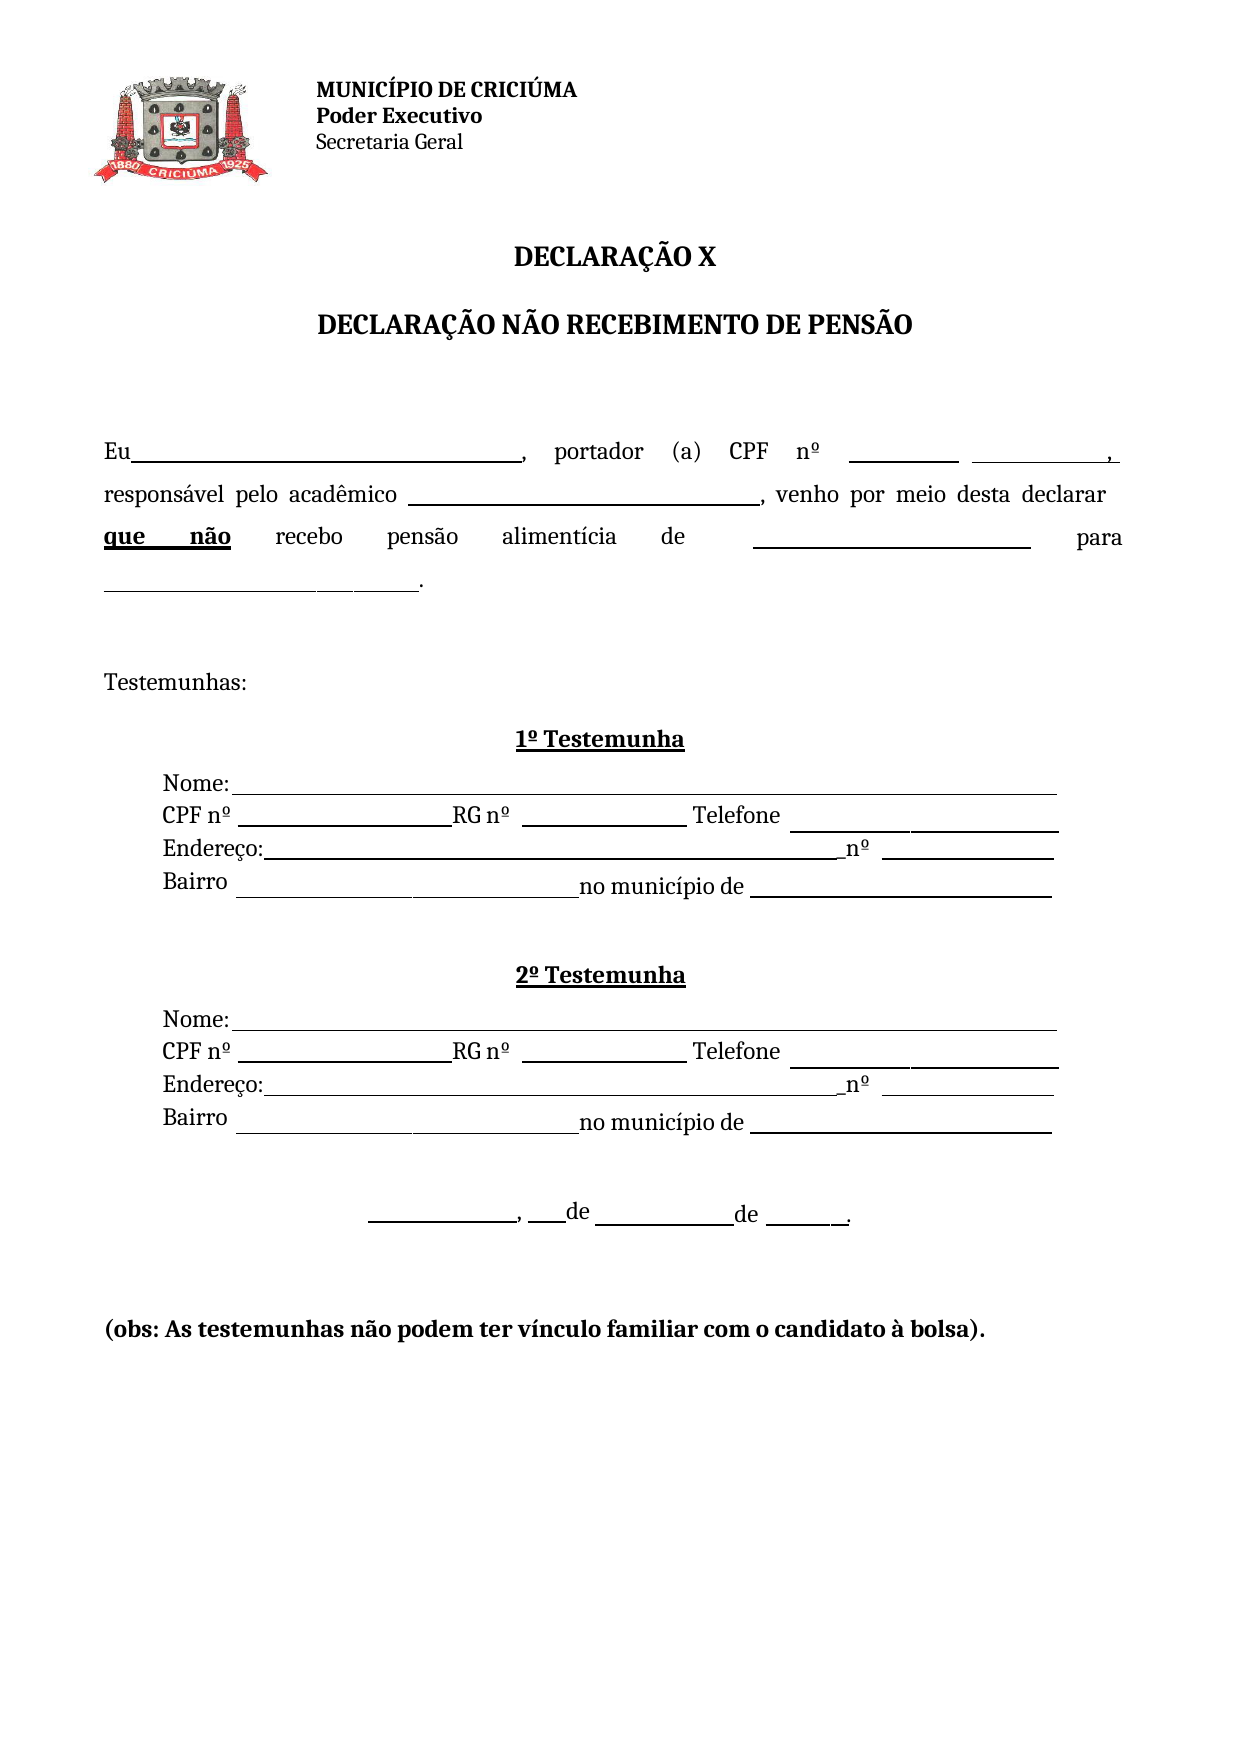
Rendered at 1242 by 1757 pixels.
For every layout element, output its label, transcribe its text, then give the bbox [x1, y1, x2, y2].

text CPF nº RG nº Telefone [162, 801, 1144, 829]
text . [414, 565, 427, 594]
text Testemunhas: [103, 668, 708, 695]
text Nome: [162, 768, 238, 796]
text , de [368, 1197, 596, 1224]
text (obs: As testemunhas não podem ter vínculo familiar com o candidato à bolsa). [103, 1315, 1144, 1344]
text que não recebo pensão alimentícia de [103, 522, 713, 551]
text CPF nº RG nº Telefone [162, 1037, 1144, 1066]
text no município de [579, 872, 1144, 899]
text Eu , portador (a) CPF nº , [103, 437, 1144, 464]
text Bairro [162, 1102, 237, 1129]
text de . [734, 1199, 1144, 1226]
text 2º Testemunha [516, 961, 1144, 989]
text no município de [579, 1107, 1144, 1134]
text Bairro [162, 866, 237, 893]
text 1º Testemunha [516, 725, 1144, 753]
text Endereço: _nº [162, 1070, 1144, 1097]
text DECLARAÇÃO NÃO RECEBIMENTO DE PENSÃO [303, 308, 927, 339]
text para [1076, 523, 1144, 552]
text DECLARAÇÃO X [506, 240, 724, 274]
text responsável pelo acadêmico , venho por meio desta declarar [103, 479, 1144, 506]
text Nome: [162, 1004, 238, 1032]
text Endereço: _nº [162, 834, 1144, 861]
picture [88, 76, 272, 186]
